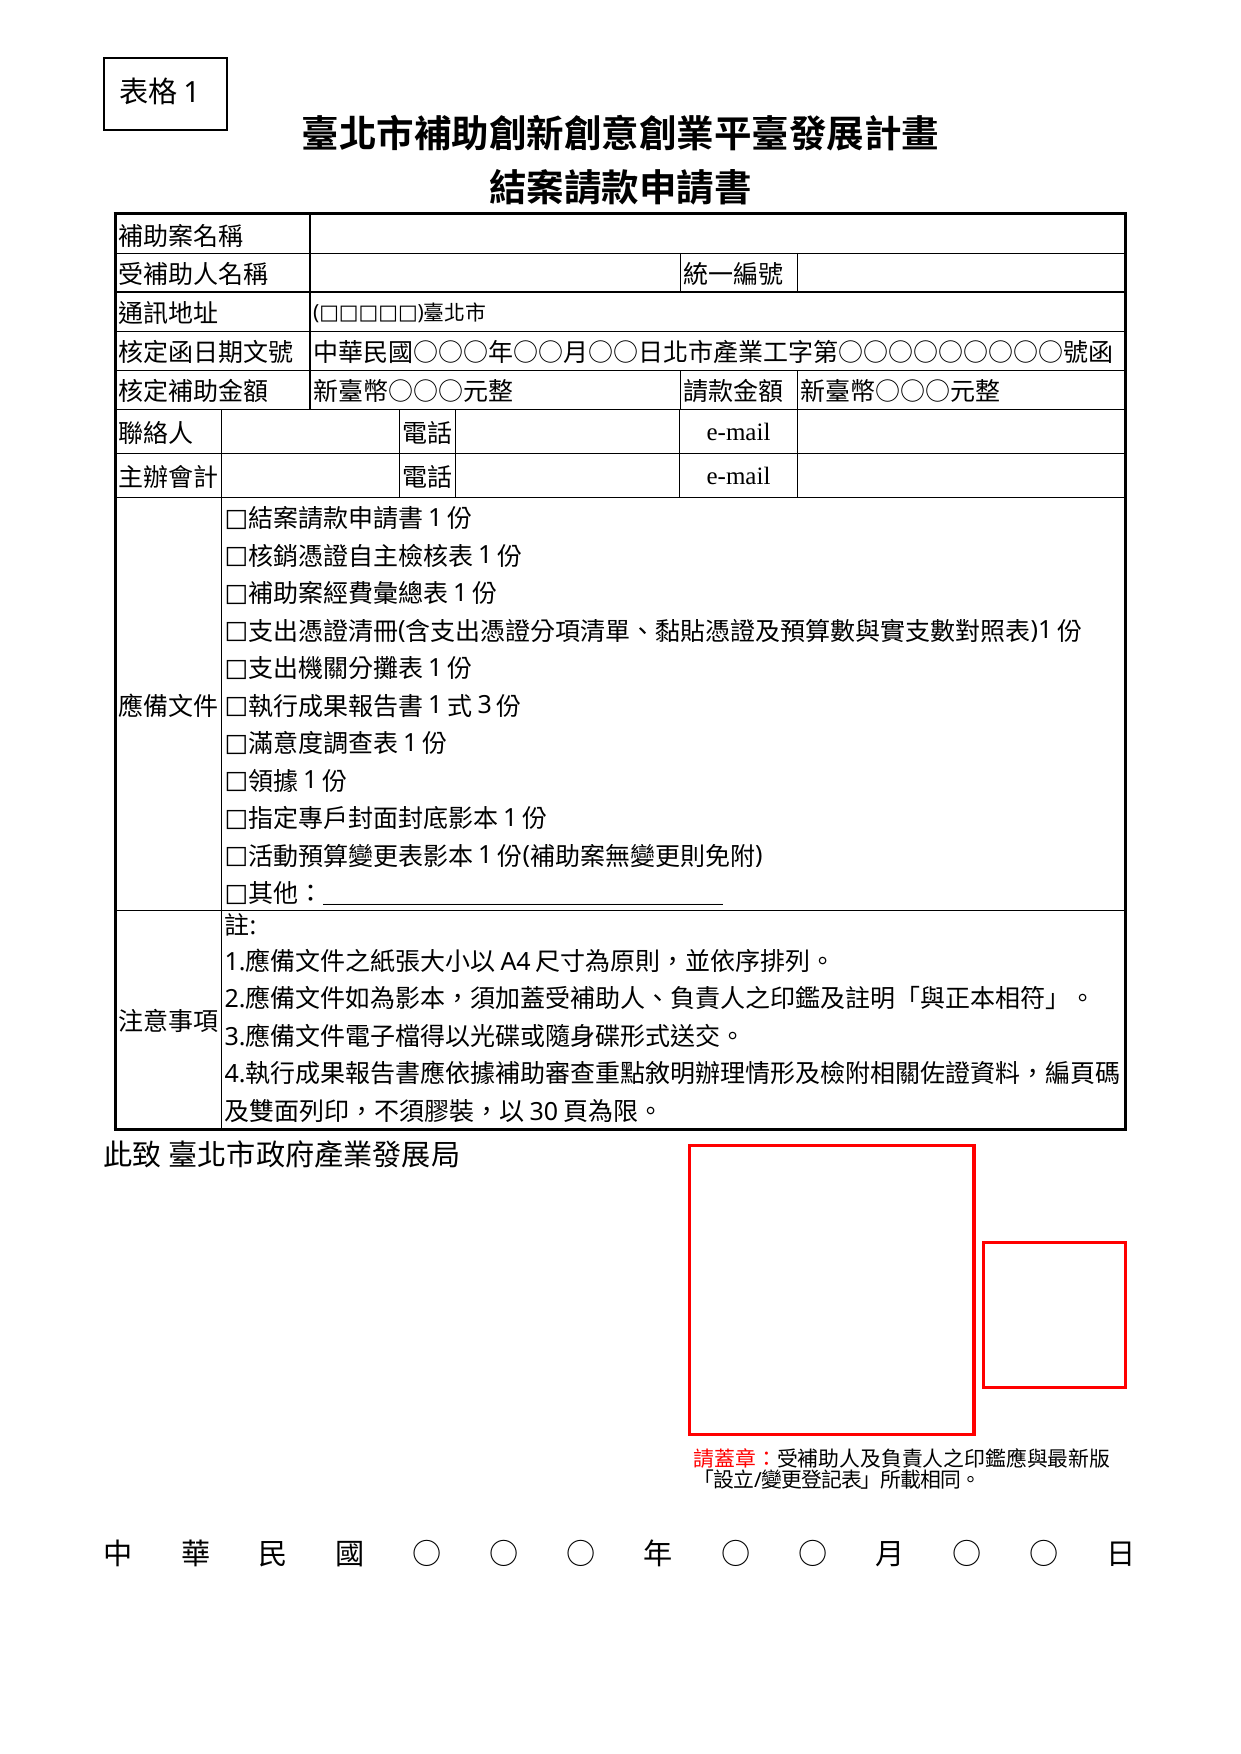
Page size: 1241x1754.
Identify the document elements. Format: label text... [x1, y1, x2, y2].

table_cell [222, 410, 399, 453]
table_cell 新臺幣○○○元整 [798, 371, 1124, 409]
table_cell 通訊地址 [117, 293, 309, 331]
table_cell 中華民國○○○年○○月○○日北市產業工字第○○○○○○○○○號函 [311, 332, 1124, 370]
table_cell 新臺幣○○○元整 [311, 371, 680, 409]
text 結案請款申請書 [103, 158, 1137, 212]
table_header [311, 215, 1124, 253]
table_cell [456, 410, 679, 453]
table_cell 核定函日期文號 [117, 332, 309, 370]
table_cell [222, 454, 399, 497]
table_cell e-mail [680, 410, 797, 453]
text 此致 臺北市政府產業發展局 [103, 1131, 1137, 1173]
table_cell 請款金額 [681, 371, 797, 409]
text 中華民國○○○年○○月○○日 [104, 1531, 1137, 1573]
table_cell 注意事項 [117, 911, 221, 1128]
table_cell 統一編號 [681, 254, 797, 291]
table_cell 電話 [400, 410, 455, 453]
table_cell [456, 454, 679, 497]
table_cell 應備文件 [117, 498, 221, 910]
table_cell 主辦會計 [117, 454, 221, 497]
table_header 補助案名稱 [117, 215, 309, 253]
table_cell 受補助人名稱 [117, 254, 309, 291]
table_cell □結案請款申請書1份 □核銷憑證自主檢核表1份 □補助案經費彙總表1份 □支出憑證清冊(含支出憑證分項清單、黏貼憑證及預算數與實支數對照表)1份 □支出機關分攤表1份 □執行成果報告書1式3份 □滿意度調查表1份 □領據1份 □指定專戶封面封底影本1份 □活動預算變更表影本1份(補助案無變更則免附) □其他：＿＿＿＿＿＿＿＿＿＿＿＿＿＿＿＿ [222, 498, 1124, 910]
table_cell [798, 454, 1124, 497]
table_cell (□□□□□)臺北市 [311, 293, 1124, 331]
table_cell e-mail [680, 454, 797, 497]
table_cell [798, 410, 1124, 453]
text 臺北市補助創新創意創業平臺發展計畫 [103, 104, 1137, 158]
table_cell 聯絡人 [117, 410, 221, 453]
table_cell [311, 254, 680, 291]
table_cell 註: 1.應備文件之紙張大小以A4尺寸為原則，並依序排列。 2.應備文件如為影本，須加蓋受補助人、負責人之印鑑及註明「與正本相符」。 3.應備文件電子檔得以光碟或隨身碟形式送交。 4.執行成果報告書應依據補助審查重點敘明辦理情形及檢附相關佐證資料，編頁碼及雙面列印，不須膠裝，以30頁為限。 [222, 911, 1124, 1128]
table_cell [798, 254, 1124, 291]
table_cell 核定補助金額 [117, 371, 309, 409]
table_cell 電話 [400, 454, 455, 497]
